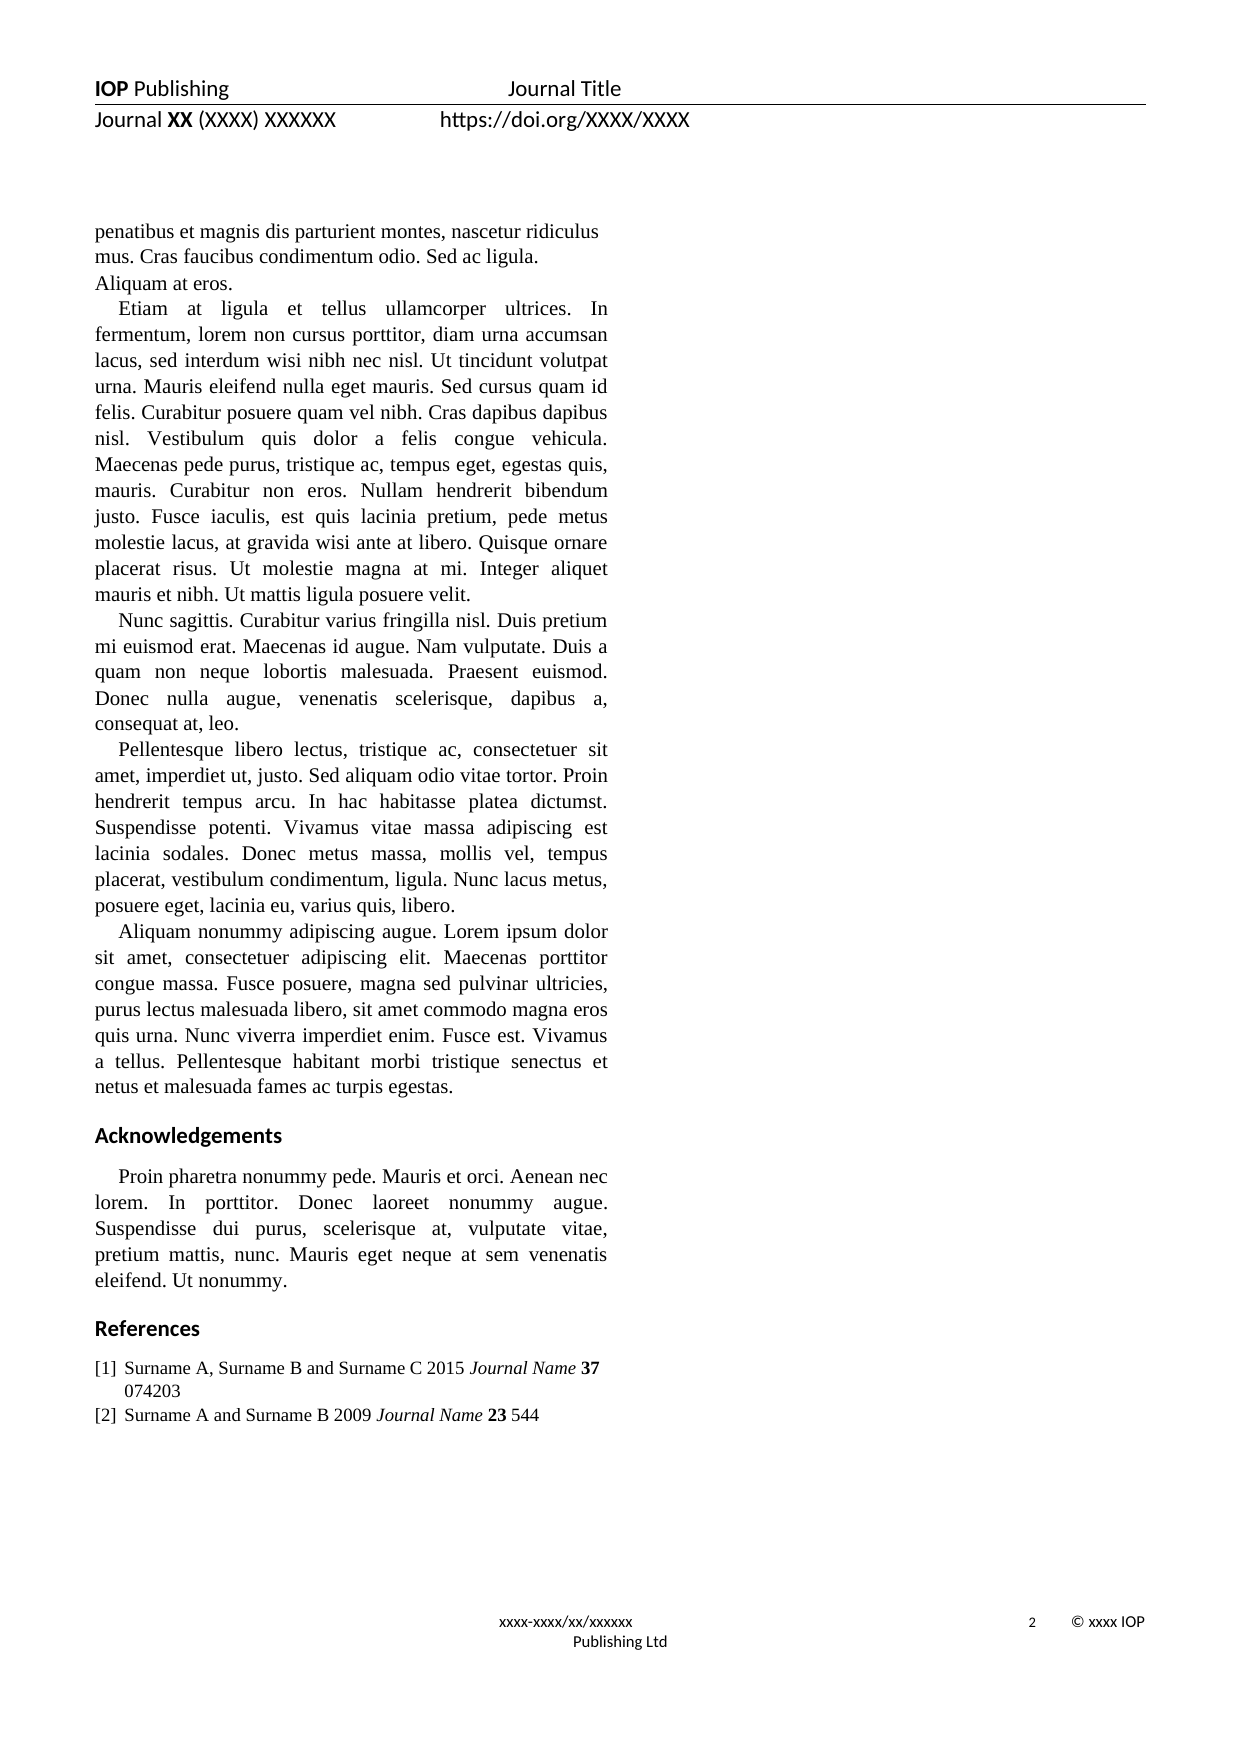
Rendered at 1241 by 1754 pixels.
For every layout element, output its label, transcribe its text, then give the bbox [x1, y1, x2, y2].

text Aliquam nonummy adipiscing augue. Lorem ipsum dolor sit amet, consectetuer adipiscing elit. Maecenas porttitor congue massa. Fusce posuere, magna sed pulvinar ultricies, purus lectus malesuada libero, sit amet commodo magna eros quis urna. Nunc viverra imperdiet enim. Fusce est. Vivamus a tellus. Pellentesque habitant morbi tristique senectus et netus et malesuada fames ac turpis egestas. [94, 919, 608, 1098]
text Surname A and Surname B 2009 Journal Name 23 544 [94, 1404, 608, 1425]
text Etiam at ligula et tellus ullamcorper ultrices. In fermentum, lorem non cursus porttitor, diam urna accumsan lacus, sed interdum wisi nibh nec nisl. Ut tincidunt volutpat urna. Mauris eleifend nulla eget mauris. Sed cursus quam id felis. Curabitur posuere quam vel nibh. Cras dapibus dapibus nisl. Vestibulum quis dolor a felis congue vehicula. Maecenas pede purus, tristique ac, tempus eget, egestas quis, mauris. Curabitur non eros. Nullam hendrerit bibendum justo. Fusce iaculis, est quis lacinia pretium, pede metus molestie lacus, at gravida wisi ante at libero. Quisque ornare placerat risus. Ut molestie magna at mi. Integer aliquet mauris et nibh. Ut mattis ligula posuere velit. [94, 296, 608, 606]
text Proin pharetra nonummy pede. Mauris et orci. Aenean nec lorem. In porttitor. Donec laoreet nonummy augue. Suspendisse dui purus, scelerisque at, vulputate vitae, pretium mattis, nunc. Mauris eget neque at sem venenatis eleifend. Ut nonummy. [94, 1164, 608, 1292]
text Acknowledgements [94, 1121, 608, 1149]
text Nunc sagittis. Curabitur varius fringilla nisl. Duis pretium mi euismod erat. Maecenas id augue. Nam vulputate. Duis a quam non neque lobortis malesuada. Praesent euismod. Donec nulla augue, venenatis scelerisque, dapibus a, consequat at, leo. [94, 608, 608, 735]
text References [94, 1314, 608, 1342]
text Pellentesque libero lectus, tristique ac, consectetuer sit amet, imperdiet ut, justo. Sed aliquam odio vitae tortor. Proin hendrerit tempus arcu. In hac habitasse platea dictumst. Suspendisse potenti. Vivamus vitae massa adipiscing est lacinia sodales. Donec metus massa, mollis vel, tempus placerat, vestibulum condimentum, ligula. Nunc lacus metus, posuere eget, lacinia eu, varius quis, libero. [94, 737, 608, 917]
text Surname A, Surname B and Surname C 2015 Journal Name 37 074203 [94, 1357, 608, 1402]
